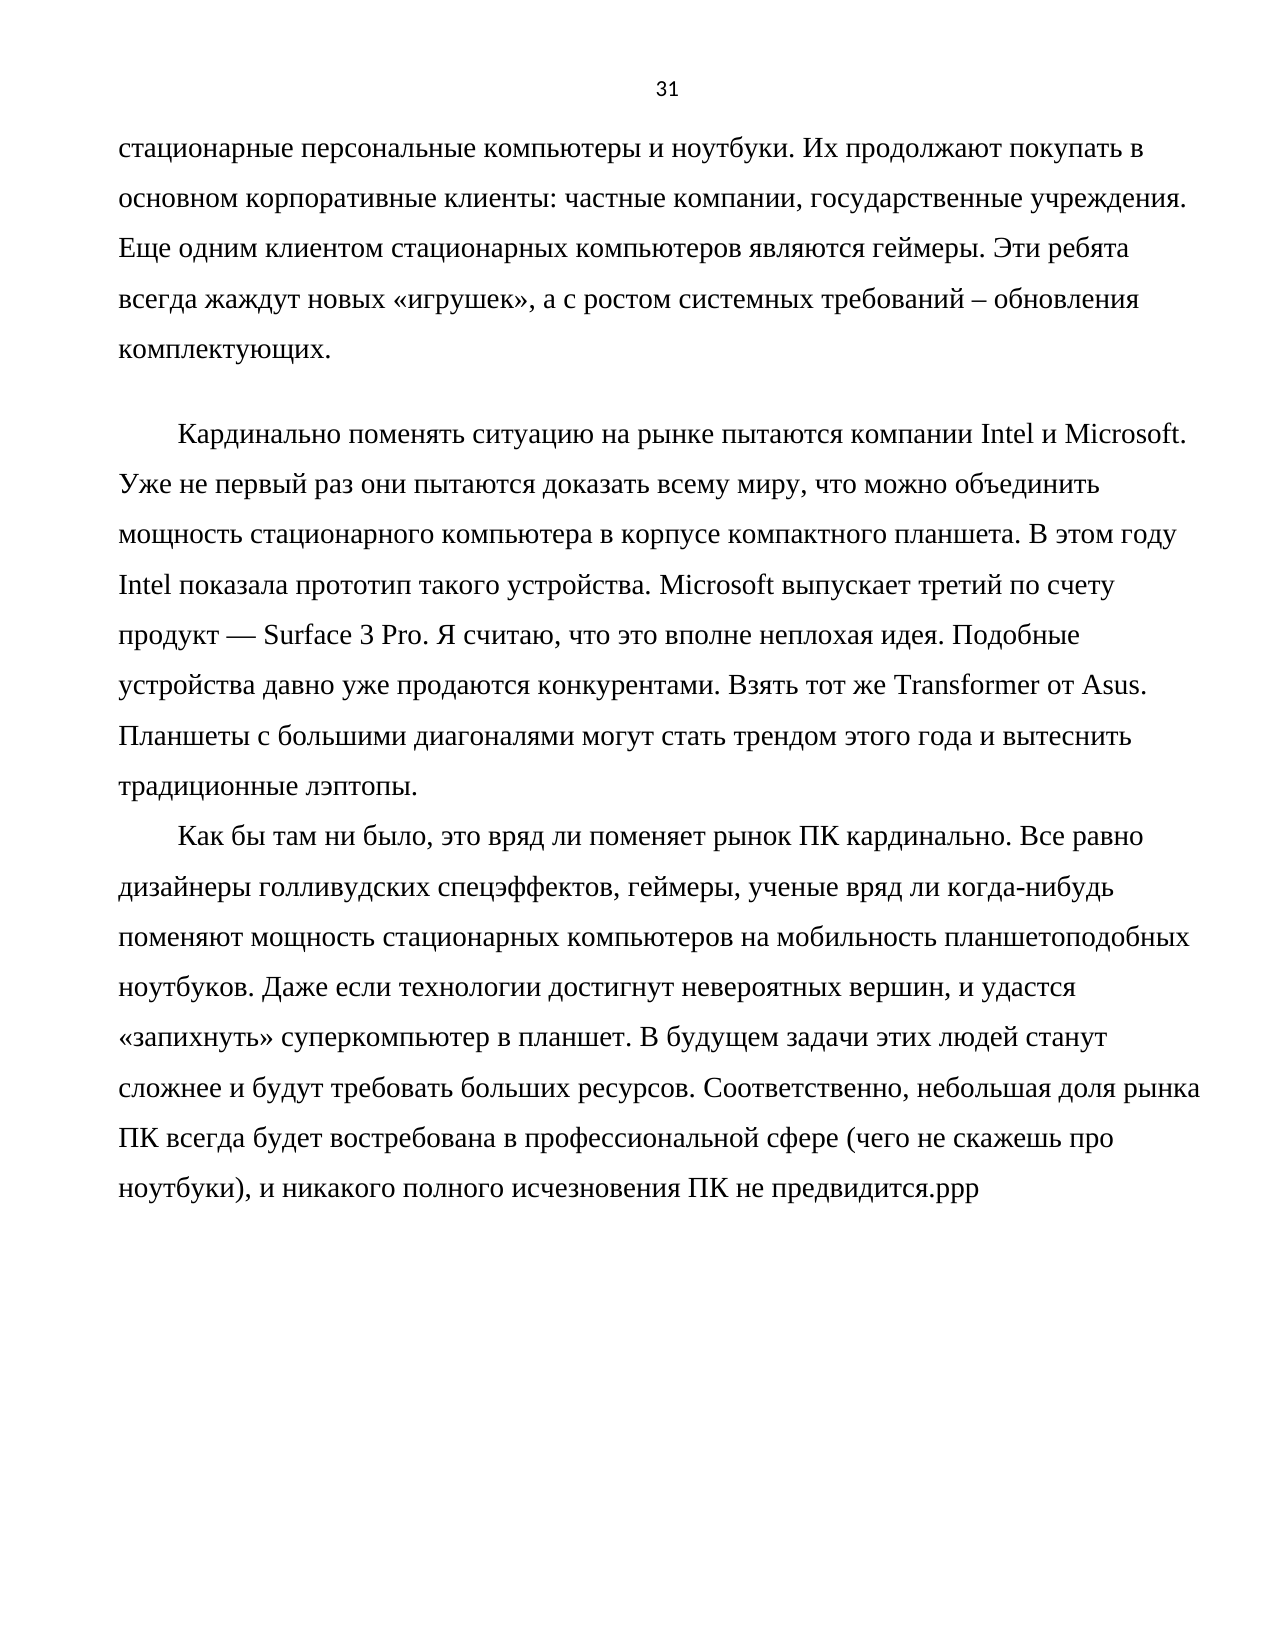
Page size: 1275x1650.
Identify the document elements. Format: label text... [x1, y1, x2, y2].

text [118, 130, 1216, 365]
text Как бы там ни было, это вряд ли поменяет рынок ПК кардинально. Все равно дизайнеры голливудских спецэффектов, геймеры, ученые вряд ли когда-нибудь поменяют мощность стационарных компьютеров на мобильность планшетоподобных ноутбуков. Даже если технологии достигнут невероятных вершин, и удастся «запихнуть» суперкомпьютер в планшет. В будущем задачи этих людей станут сложнее и будут требовать больших ресурсов. Соответственно, небольшая доля рынка ПК всегда будет востребована в профессиональной сфере (чего не скажешь про ноутбуки), и никакого полного исчезновения ПК не предвидится.ррр [118, 818, 1216, 1204]
text Кардинально поменять ситуацию на рынке пытаются компании Intel и Microsoft. Уже не первый раз они пытаются доказать всему миру, что можно объединить мощность стационарного компьютера в корпусе компактного планшета. В этом году Intel показала прототип такого устройства. Microsoft выпускает третий по счету продукт — Surface 3 Pro. Я считаю, что это вполне неплохая идея. Подобные устройства давно уже продаются конкурентами. Взять тот же Transformer от Asus. Планшеты с большими диагоналями могут стать трендом этого года и вытеснить традиционные лэптопы. [118, 416, 1216, 802]
